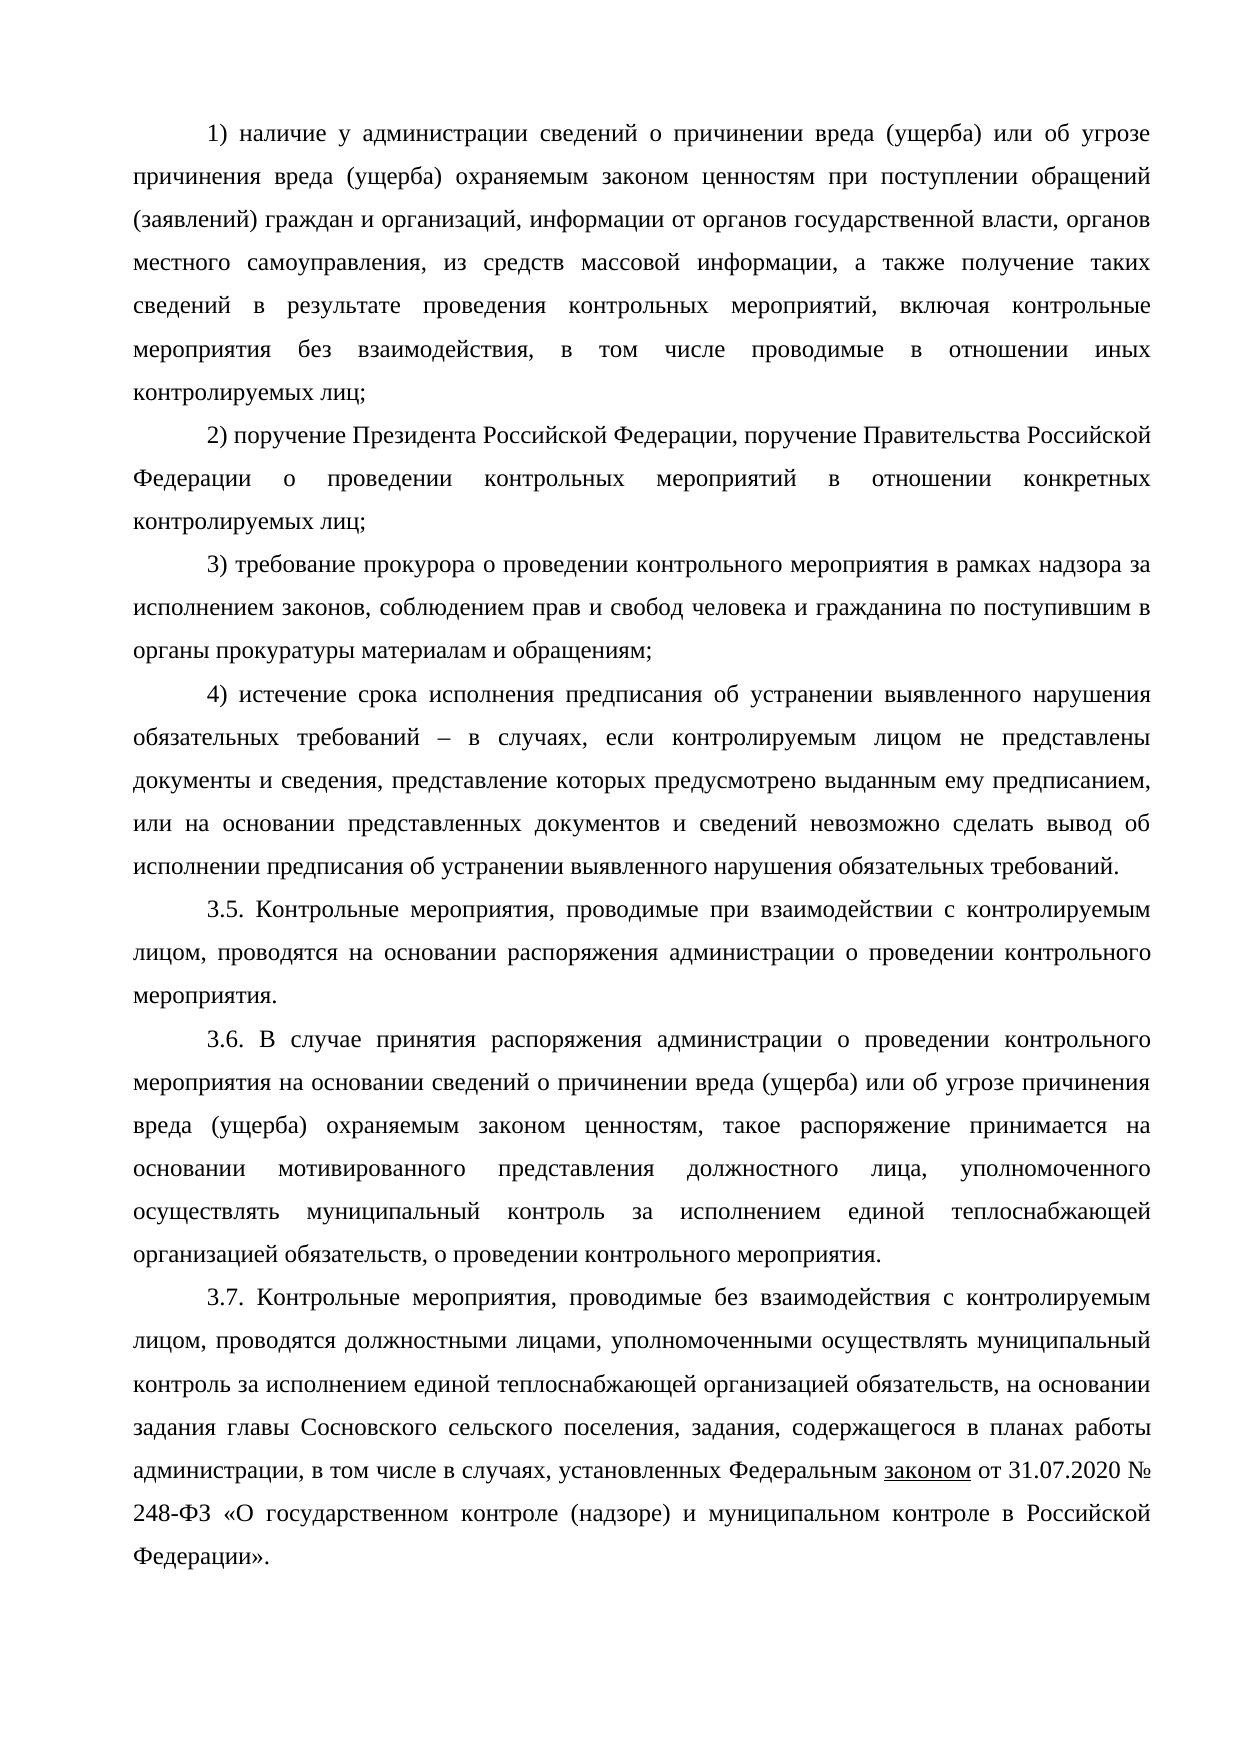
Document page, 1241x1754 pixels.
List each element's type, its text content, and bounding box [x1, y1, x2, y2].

text 2) поручение Президента Российской Федерации, поручение Правительства Российской Федерации о проведении контрольных мероприятий в отношении конкретных контролируемых лиц; [133, 420, 1152, 535]
text 3.5. Контрольные мероприятия, проводимые при взаимодействии с контролируемым лицом, проводятся на основании распоряжения администрации о проведении контрольного мероприятия. [133, 894, 1152, 1009]
text 3) требование прокурора о проведении контрольного мероприятия в рамках надзора за исполнением законов, соблюдением прав и свобод человека и гражданина по поступившим в органы прокуратуры материалам и обращениям; [133, 549, 1152, 664]
text 3.6. В случае принятия распоряжения администрации о проведении контрольного мероприятия на основании сведений о причинении вреда (ущерба) или об угрозе причинения вреда (ущерба) охраняемым законом ценностям, такое распоряжение принимается на основании мотивированного представления должностного лица, уполномоченного осуществлять муниципальный контроль за исполнением единой теплоснабжающей организацией обязательств, о проведении контрольного мероприятия. [133, 1024, 1152, 1268]
text 1) наличие у администрации сведений о причинении вреда (ущерба) или об угрозе причинения вреда (ущерба) охраняемым законом ценностям при поступлении обращений (заявлений) граждан и организаций, информации от органов государственной власти, органов местного самоуправления, из средств массовой информации, а также получение таких сведений в результате проведения контрольных мероприятий, включая контрольные мероприятия без взаимодействия, в том числе проводимые в отношении иных контролируемых лиц; [133, 118, 1152, 406]
text 3.7. Контрольные мероприятия, проводимые без взаимодействия с контролируемым лицом, проводятся должностными лицами, уполномоченными осуществлять муниципальный контроль за исполнением единой теплоснабжающей организацией обязательств, на основании задания главы Сосновского сельского поселения, задания, содержащегося в планах работы администрации, в том числе в случаях, установленных Федеральным законом от 31.07.2020 № 248-ФЗ «О государственном контроле (надзоре) и муниципальном контроле в Российской Федерации». [133, 1282, 1152, 1570]
text 4) истечение срока исполнения предписания об устранении выявленного нарушения обязательных требований – в случаях, если контролируемым лицом не представлены документы и сведения, представление которых предусмотрено выданным ему предписанием, или на основании представленных документов и сведений невозможно сделать вывод об исполнении предписания об устранении выявленного нарушения обязательных требований. [133, 679, 1152, 880]
